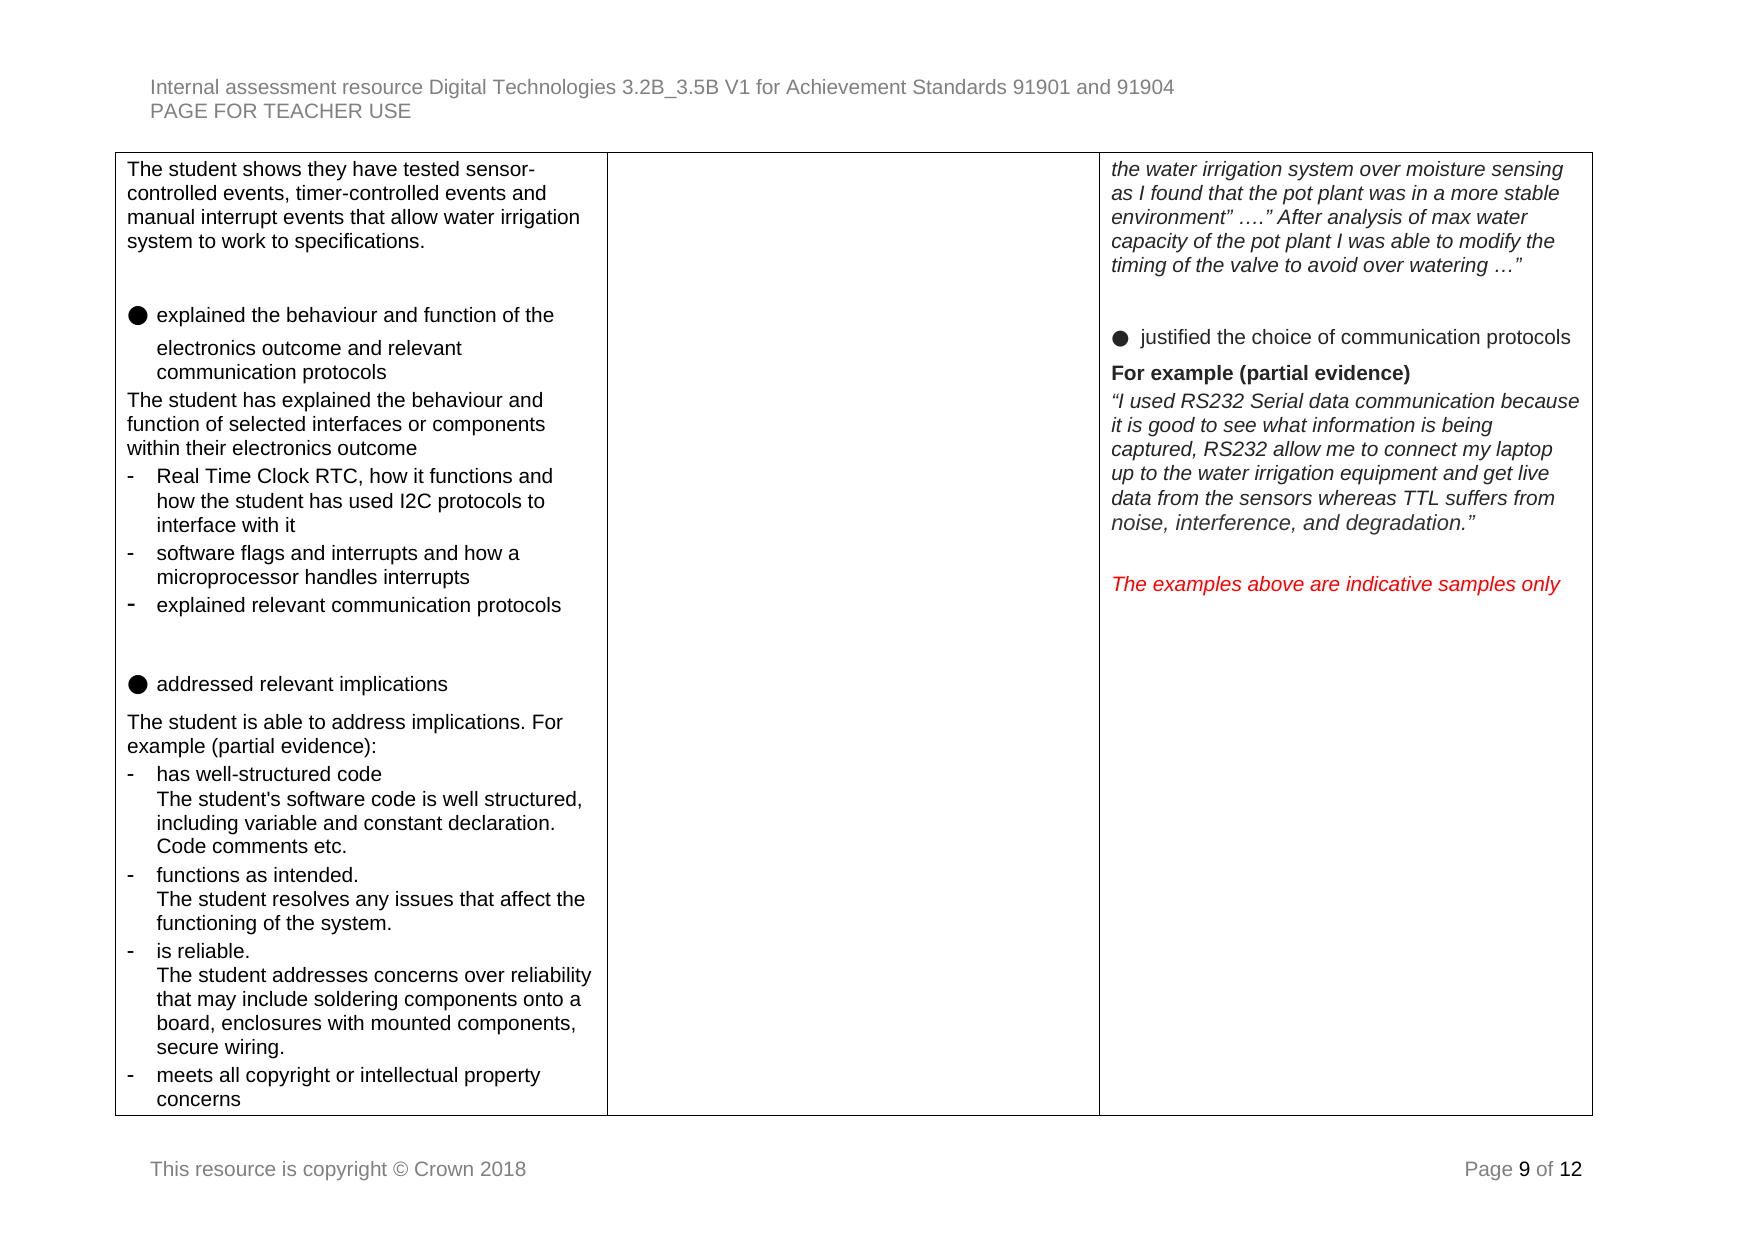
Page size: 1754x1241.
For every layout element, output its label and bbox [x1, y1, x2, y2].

table_cell [608, 153, 1099, 1115]
table_cell [1100, 153, 1592, 1115]
table_cell [116, 153, 607, 1115]
